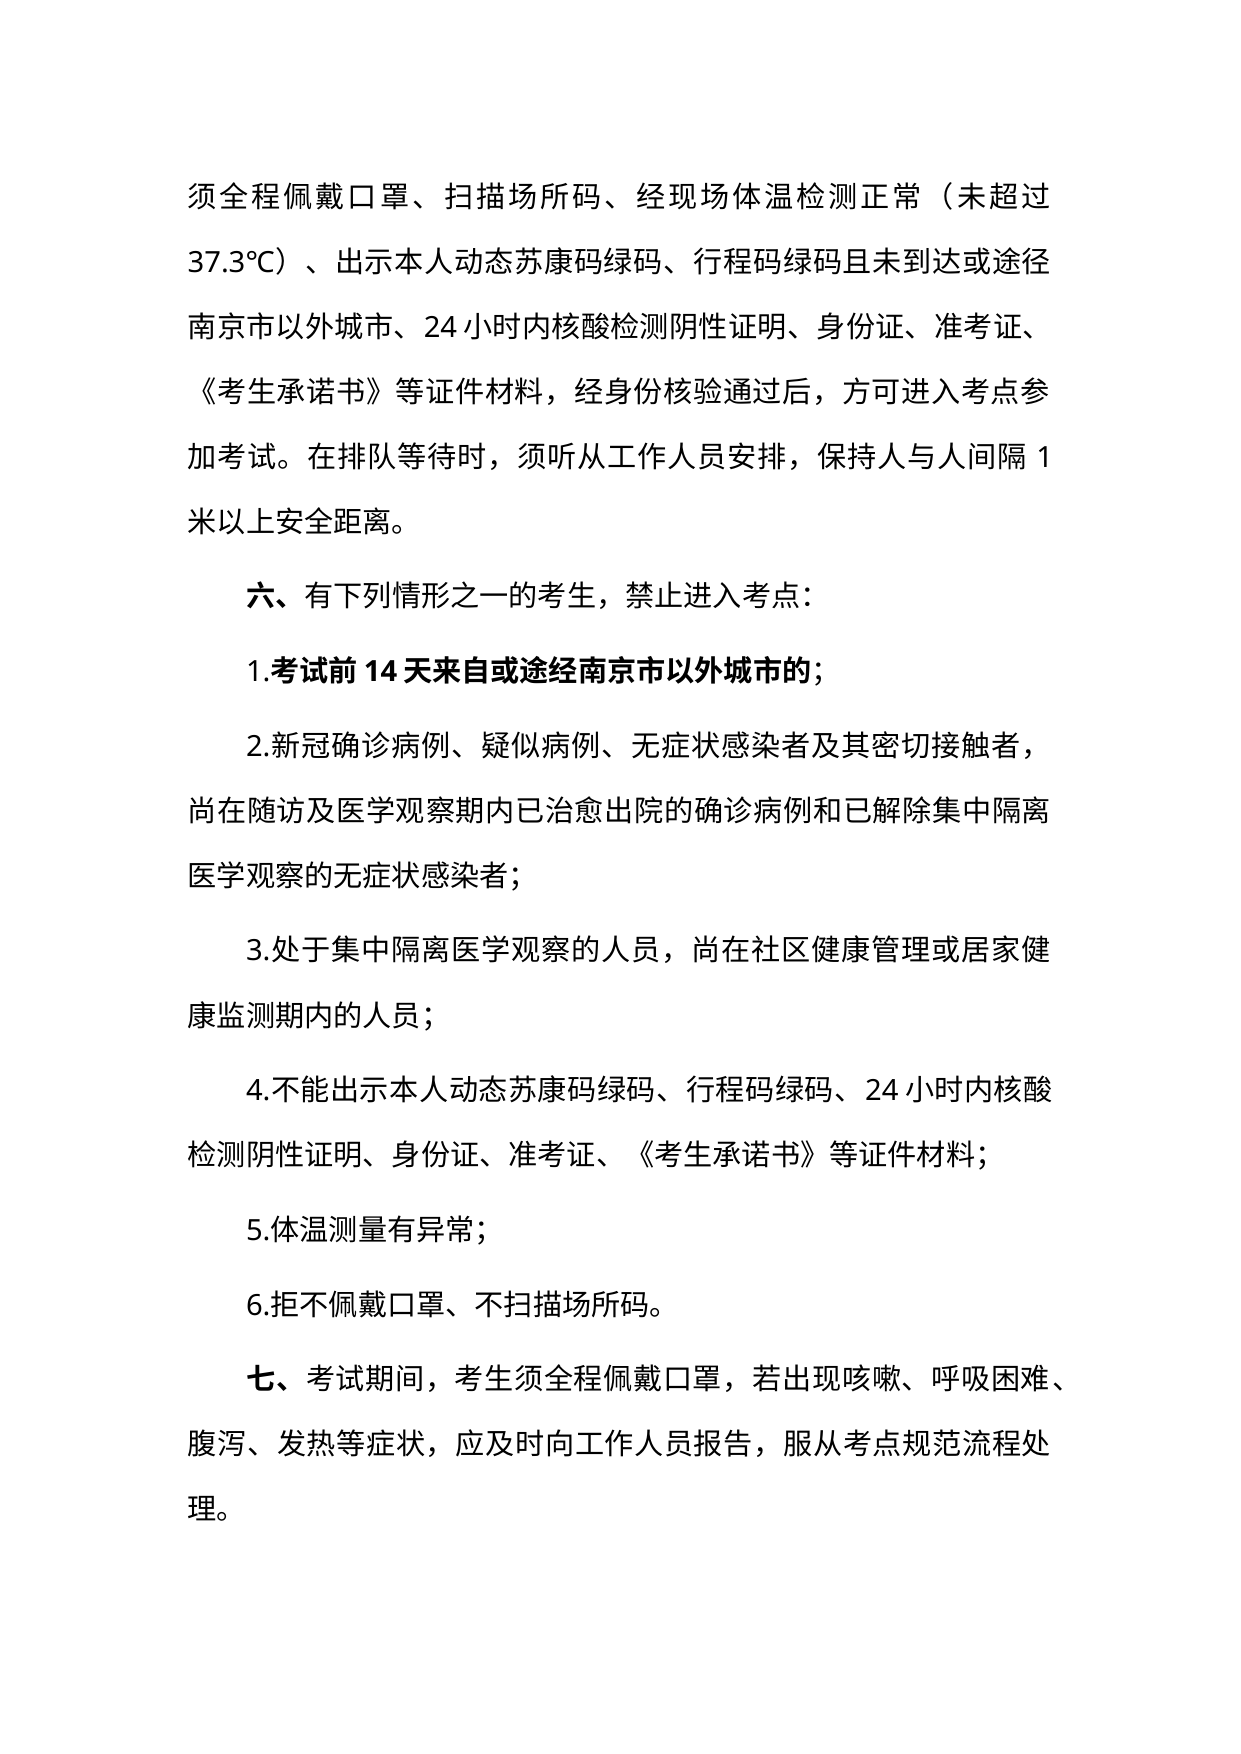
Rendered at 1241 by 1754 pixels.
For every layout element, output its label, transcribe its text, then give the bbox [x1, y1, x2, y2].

text 七、考试期间，考生须全程佩戴口罩，若出现咳嗽、呼吸困难、腹泻、发热等症状，应及时向工作人员报告，服从考点规范流程处理。 [187, 1344, 1053, 1539]
text 六、有下列情形之一的考生，禁止进入考点： [187, 562, 1053, 627]
text 4.不能出示本人动态苏康码绿码、行程码绿码、24小时内核酸检测阴性证明、身份证、准考证、《考生承诺书》等证件材料； [187, 1055, 1053, 1185]
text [187, 162, 1053, 552]
text 1.考试前14天来自或途经南京市以外城市的； [187, 636, 1053, 701]
text 5.体温测量有异常； [187, 1195, 1053, 1260]
text 6.拒不佩戴口罩、不扫描场所码。 [187, 1270, 1053, 1335]
text 3.处于集中隔离医学观察的人员，尚在社区健康管理或居家健康监测期内的人员； [187, 916, 1053, 1046]
text 2.新冠确诊病例、疑似病例、无症状感染者及其密切接触者，尚在随访及医学观察期内已治愈出院的确诊病例和已解除集中隔离医学观察的无症状感染者； [187, 711, 1053, 906]
